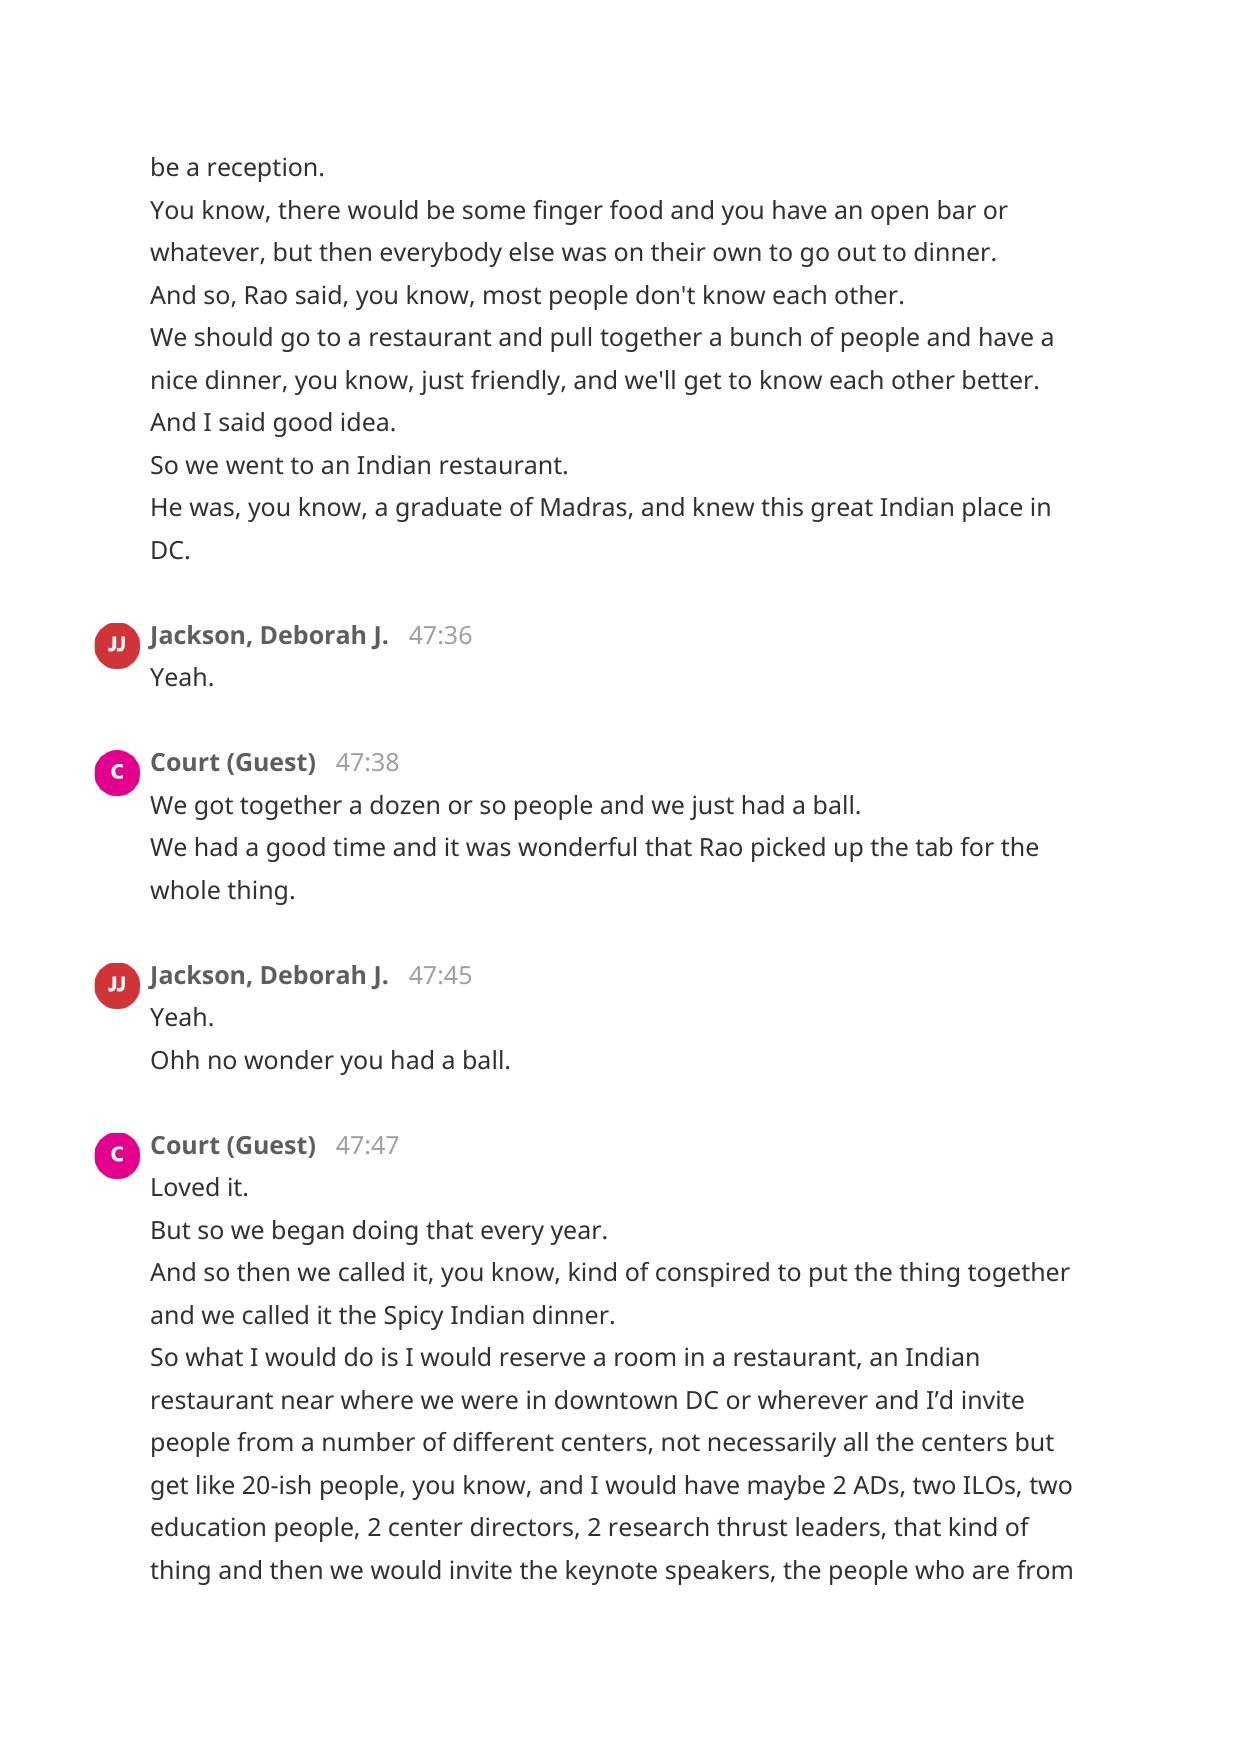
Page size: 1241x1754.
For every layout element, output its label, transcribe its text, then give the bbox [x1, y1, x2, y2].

picture [94, 963, 140, 1009]
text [150, 150, 1090, 567]
picture [94, 623, 140, 669]
picture [94, 750, 140, 796]
text Court (Guest) 47:38 We got together a dozen or so people and we just had a ball. We had a good time and it was wonderful that Rao picked up the tab for the whole thing. [150, 702, 1090, 907]
text Jackson, Deborah J. 47:36 Yeah. [150, 575, 1090, 694]
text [150, 1085, 1090, 1587]
text Jackson, Deborah J. 47:45 Yeah. Ohh no wonder you had a ball. [150, 915, 1090, 1077]
picture [94, 1133, 140, 1179]
